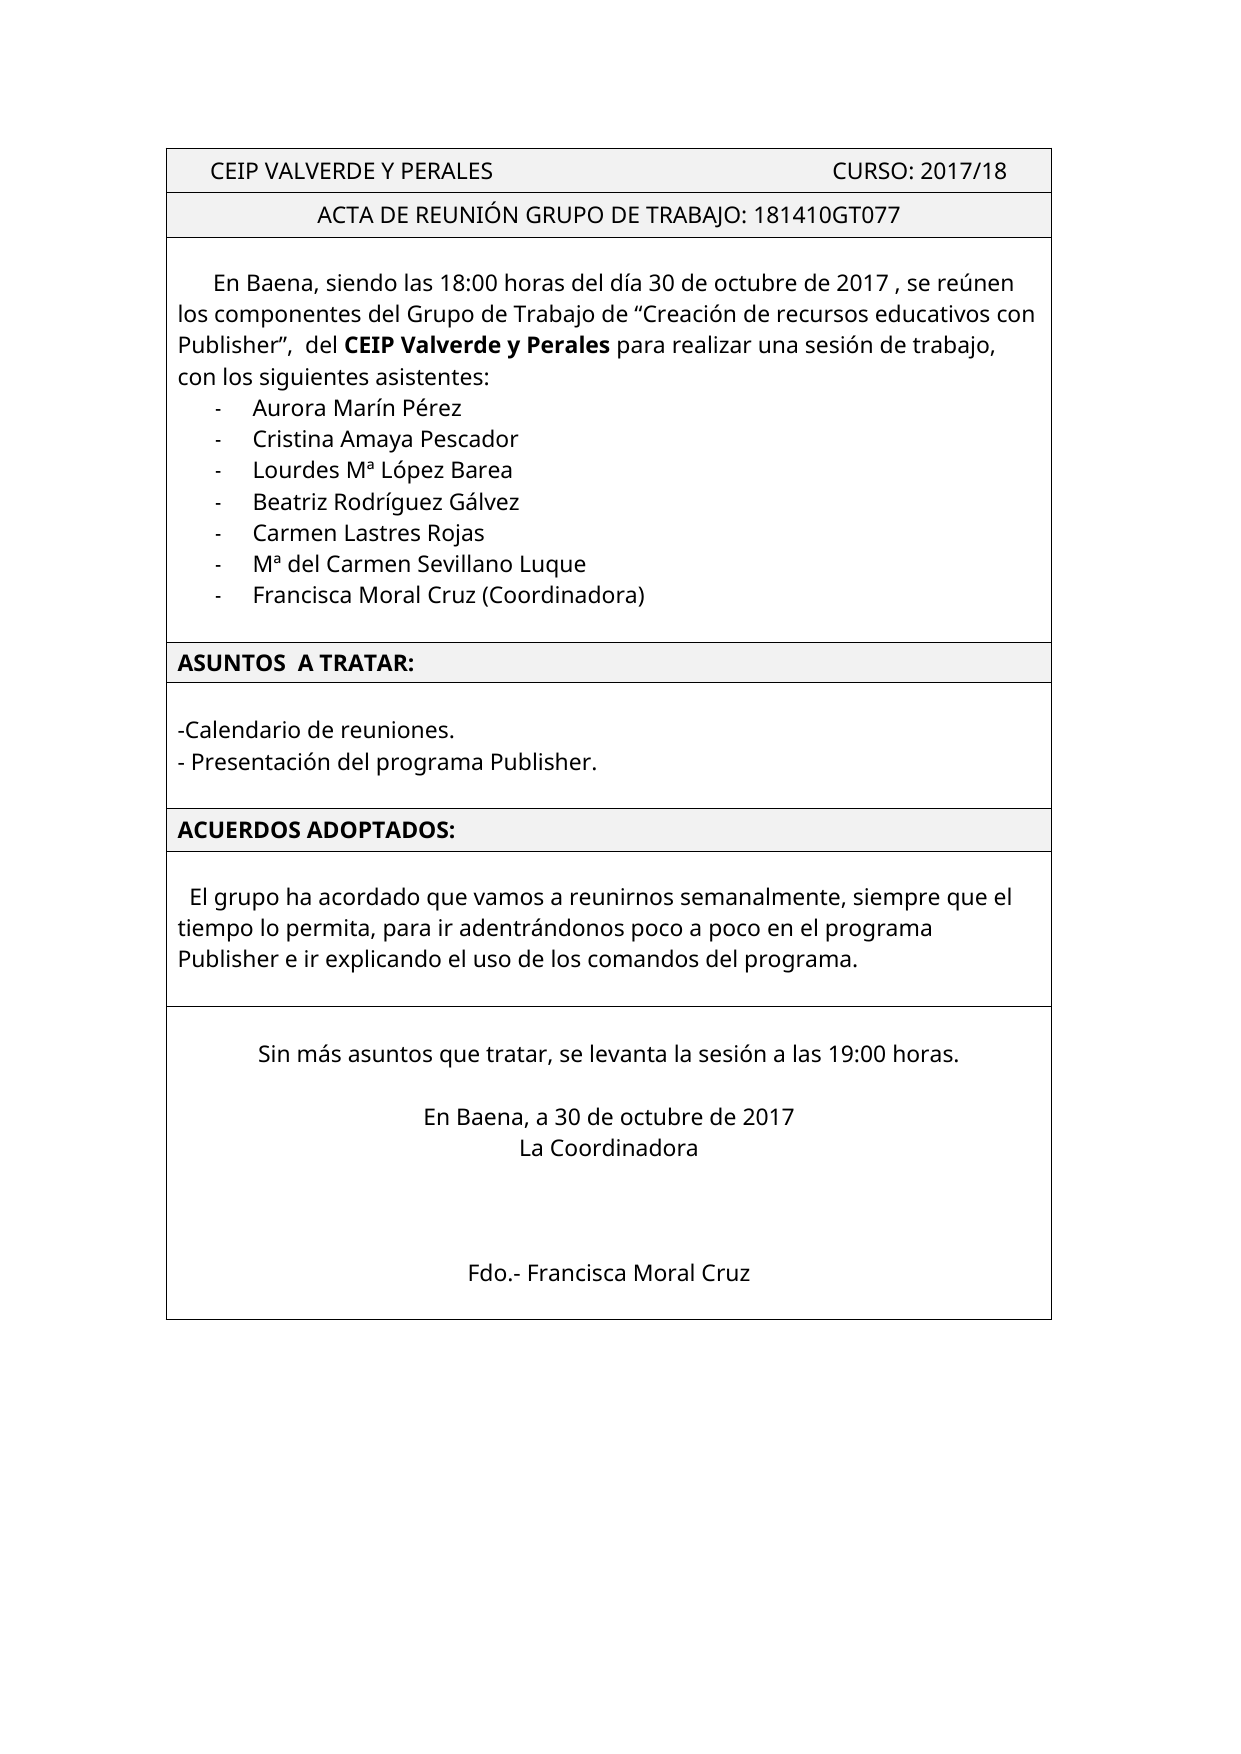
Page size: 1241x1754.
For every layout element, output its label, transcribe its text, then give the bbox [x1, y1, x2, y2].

table_cell ASUNTOS A TRATAR: [167, 643, 1051, 682]
table_cell En Baena, siendo las 18:00 horas del día 30 de octubre de 2017 , se reúnen los componentes del Grupo de Trabajo de “Creación de recursos educativos con Publisher”, del CEIP Valverde y Perales para realizar una sesión de trabajo, con los siguientes asistentes: Aurora Marín Pérez Cristina Amaya Pescador Lourdes Mª López Barea Beatriz Rodríguez Gálvez Carmen Lastres Rojas Mª del Carmen Sevillano Luque Francisca Moral Cruz (Coordinadora) [167, 238, 1051, 642]
table_header CEIP VALVERDE Y PERALES CURSO: 2017/18 [167, 149, 1051, 192]
table_cell -Calendario de reuniones. - Presentación del programa Publisher. [167, 683, 1051, 808]
table_cell Sin más asuntos que tratar, se levanta la sesión a las 19:00 horas. En Baena, a 30 de octubre de 2017 La Coordinadora Fdo.- Francisca Moral Cruz [167, 1007, 1051, 1319]
table_cell El grupo ha acordado que vamos a reunirnos semanalmente, siempre que el tiempo lo permita, para ir adentrándonos poco a poco en el programa Publisher e ir explicando el uso de los comandos del programa. [167, 852, 1051, 1006]
table_cell ACUERDOS ADOPTADOS: [167, 809, 1051, 851]
table_cell ACTA DE REUNIÓN GRUPO DE TRABAJO: 181410GT077 [167, 193, 1051, 237]
